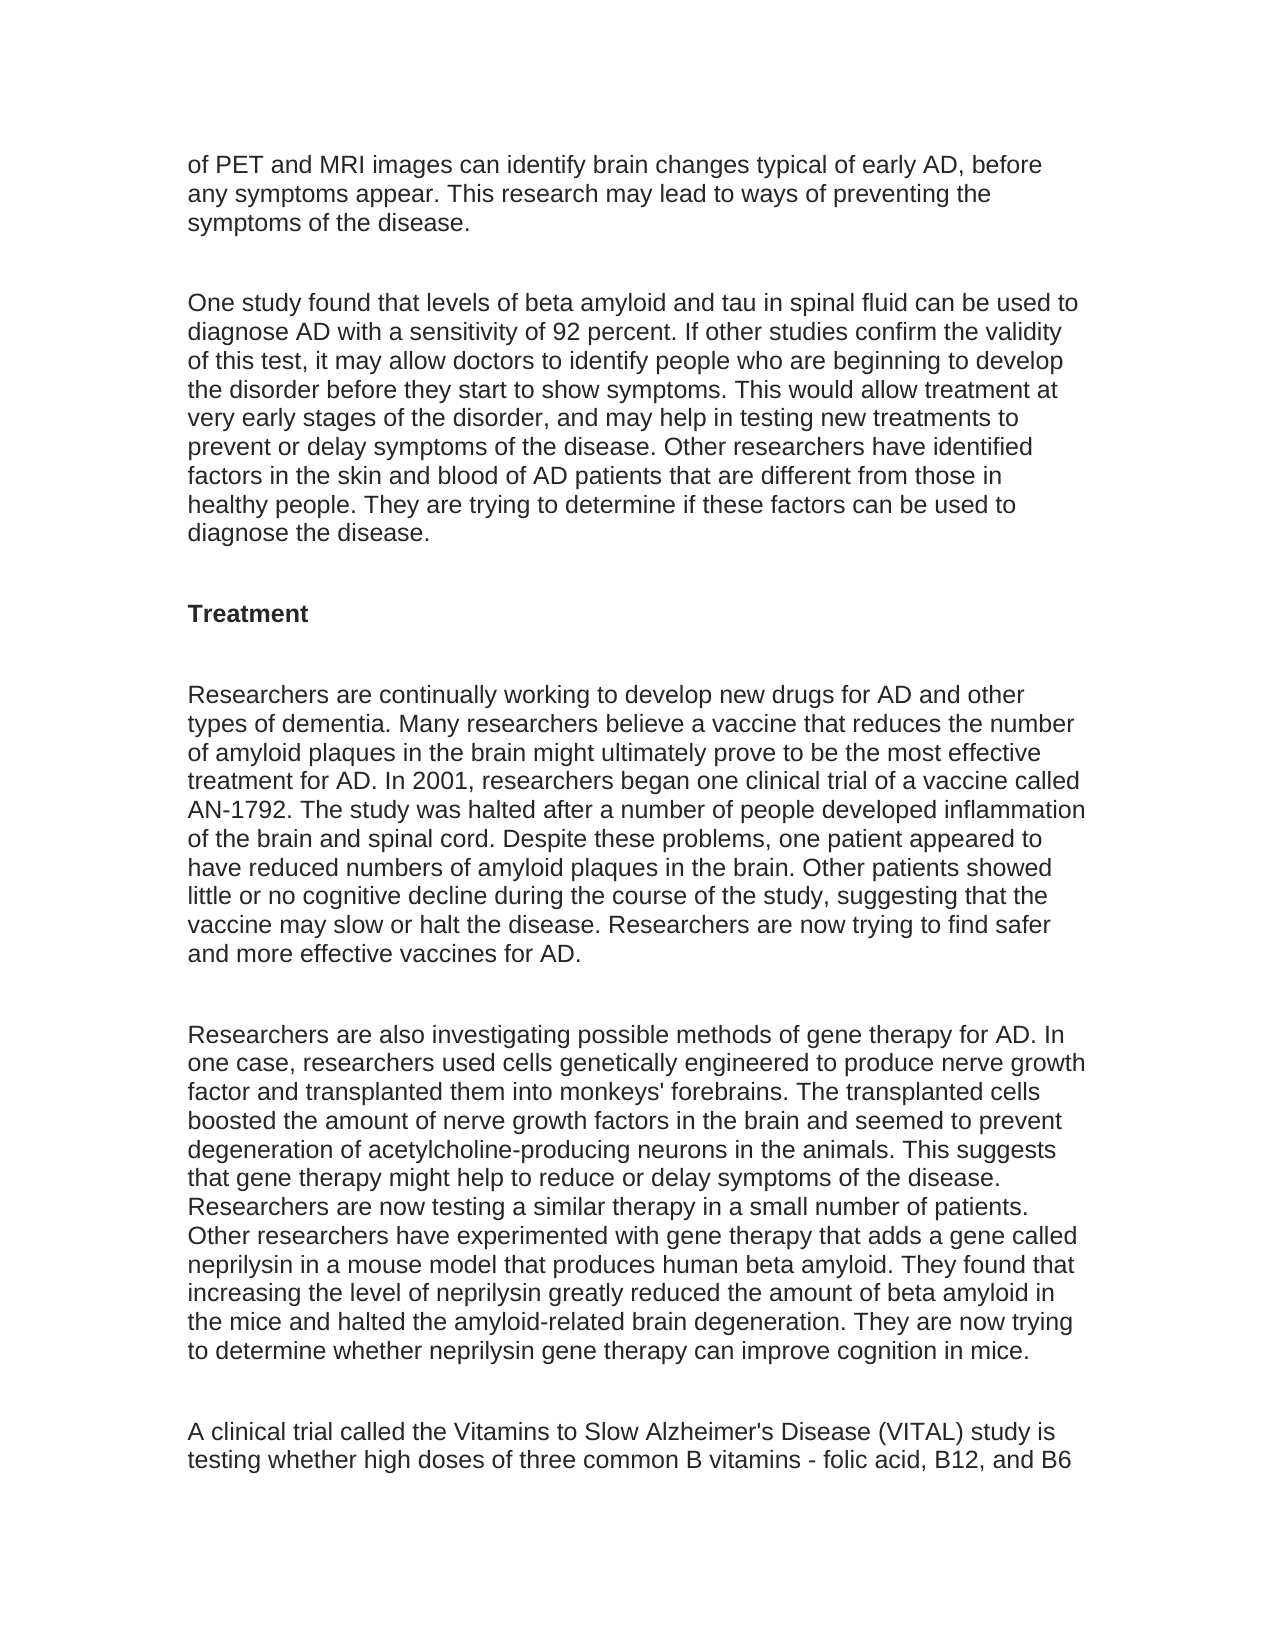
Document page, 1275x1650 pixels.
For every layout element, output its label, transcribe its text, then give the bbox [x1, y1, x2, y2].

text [187, 150, 1087, 236]
text Researchers are continually working to develop new drugs for AD and other types of dementia. Many researchers believe a vaccine that reduces the number of amyloid plaques in the brain might ultimately prove to be the most effective treatment for AD. In 2001, researchers began one clinical trial of a vaccine called AN-1792. The study was halted after a number of people developed inflammation of the brain and spinal cord. Despite these problems, one patient appeared to have reduced numbers of amyloid plaques in the brain. Other patients showed little or no cognitive decline during the course of the study, suggesting that the vaccine may slow or halt the disease. Researchers are now trying to find safer and more effective vaccines for AD. [187, 680, 1087, 967]
text Researchers are also investigating possible methods of gene therapy for AD. In one case, researchers used cells genetically engineered to produce nerve growth factor and transplanted them into monkeys' forebrains. The transplanted cells boosted the amount of nerve growth factors in the brain and seemed to prevent degeneration of acetylcholine-producing neurons in the animals. This suggests that gene therapy might help to reduce or delay symptoms of the disease. Researchers are now testing a similar therapy in a small number of patients. Other researchers have experimented with gene therapy that adds a gene called neprilysin in a mouse model that produces human beta amyloid. They found that increasing the level of neprilysin greatly reduced the amount of beta amyloid in the mice and halted the amyloid-related brain degeneration. They are now trying to determine whether neprilysin gene therapy can improve cognition in mice. [187, 1019, 1087, 1364]
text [187, 1417, 1087, 1474]
text One study found that levels of beta amyloid and tau in spinal fluid can be used to diagnose AD with a sensitivity of 92 percent. If other studies confirm the validity of this test, it may allow doctors to identify people who are beginning to develop the disorder before they start to show symptoms. This would allow treatment at very early stages of the disorder, and may help in testing new treatments to prevent or delay symptoms of the disease. Other researchers have identified factors in the skin and blood of AD patients that are different from those in healthy people. They are trying to determine if these factors can be used to diagnose the disease. [187, 288, 1087, 547]
text Treatment [187, 599, 1087, 628]
